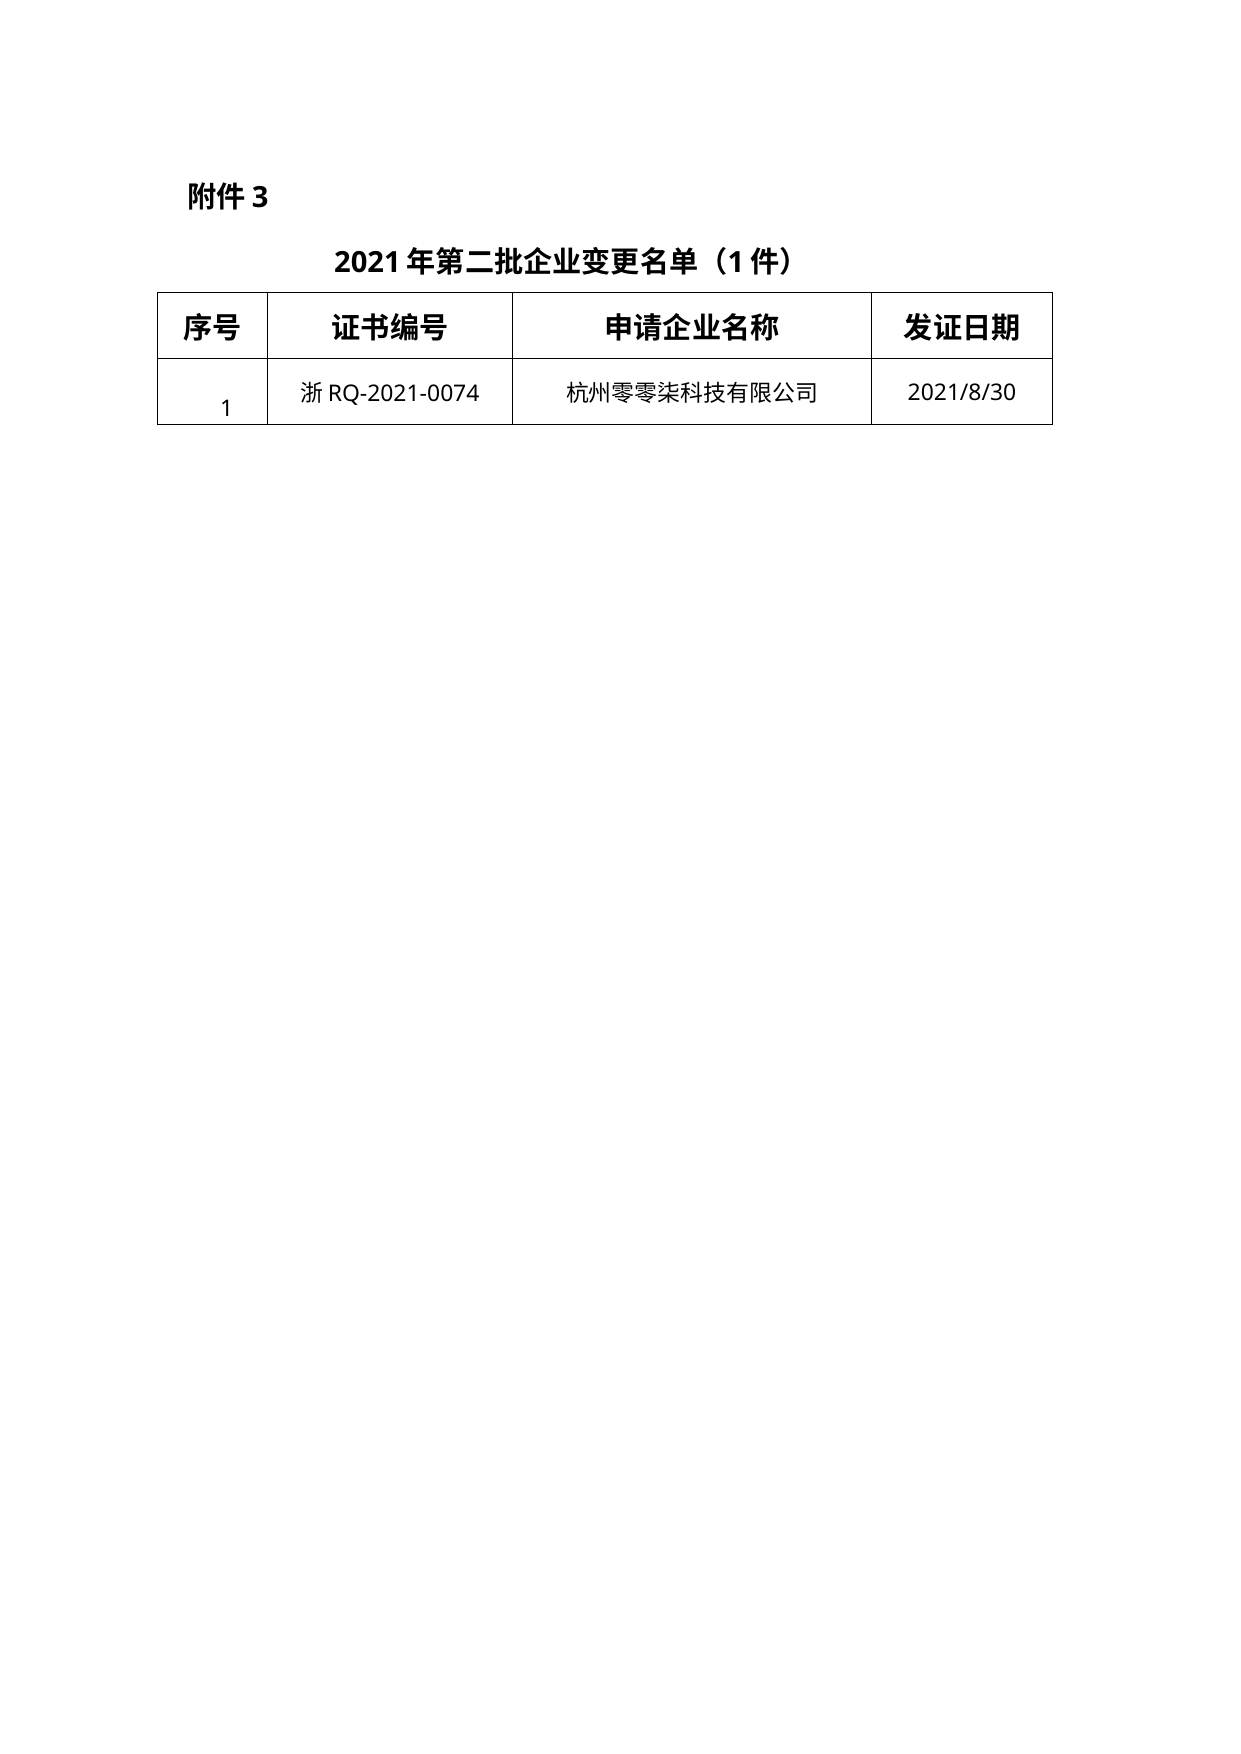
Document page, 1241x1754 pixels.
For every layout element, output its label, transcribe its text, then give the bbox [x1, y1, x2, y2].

table_cell 杭州零零柒科技有限公司 [513, 359, 871, 424]
table_cell 1 [158, 359, 267, 424]
text 2021年第二批企业变更名单（1件） [187, 227, 1053, 292]
table_header 证书编号 [268, 293, 512, 358]
table_header 发证日期 [872, 293, 1052, 358]
table_cell 2021/8/30 [872, 359, 1052, 424]
text 附件3 [187, 162, 1053, 227]
table_cell 浙RQ-2021-0074 [268, 359, 512, 424]
table_header 序号 [158, 293, 267, 358]
table_header 申请企业名称 [513, 293, 871, 358]
